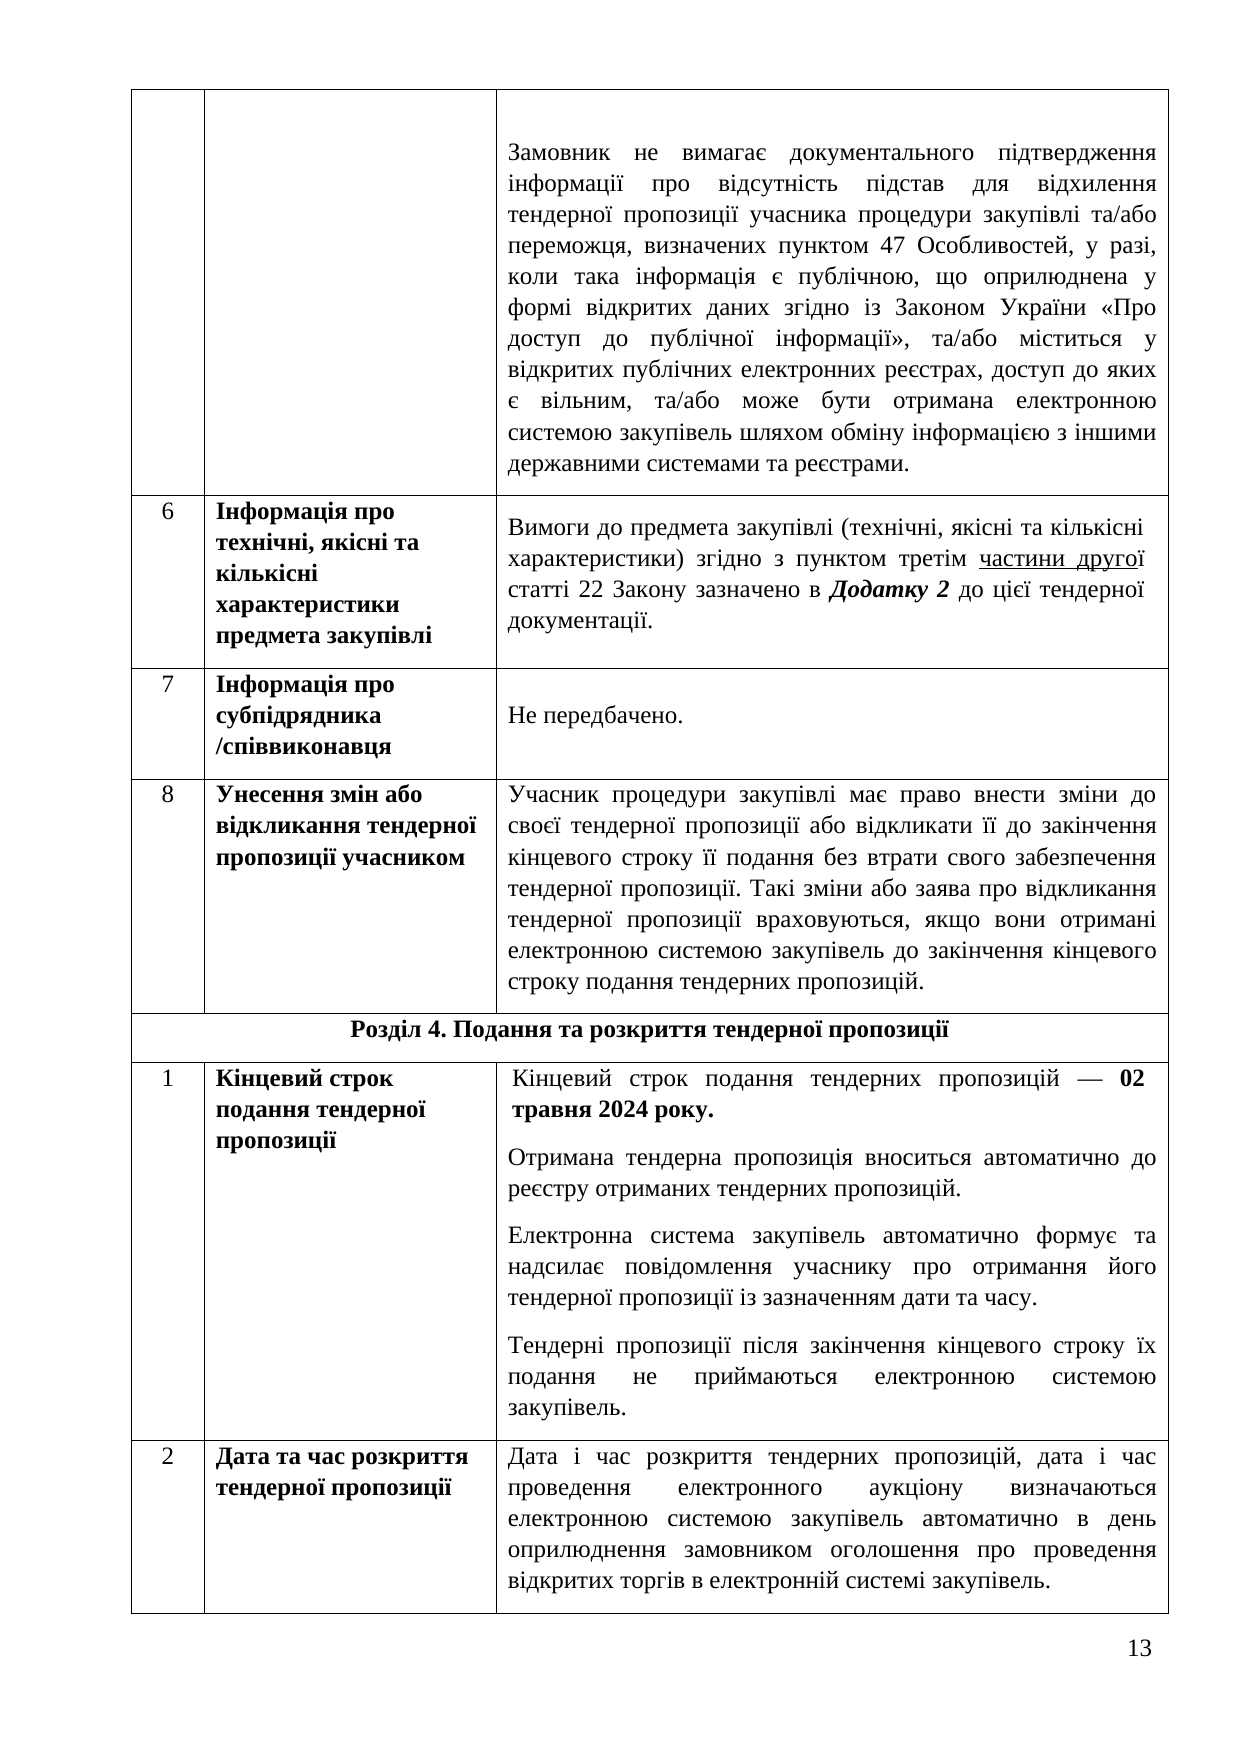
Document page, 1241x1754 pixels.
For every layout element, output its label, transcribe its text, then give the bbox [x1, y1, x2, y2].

table_cell 2 [132, 1441, 204, 1612]
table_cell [497, 1441, 1168, 1612]
table_cell Кінцевий строк подання тендерної пропозиції [205, 1063, 496, 1440]
table_cell 8 [132, 780, 204, 1013]
table_cell 1 [132, 1063, 204, 1440]
table_cell Інформація про технічні, якісні та кількісні характеристики предмета закупівлі [205, 496, 496, 668]
table_cell 5 [132, 90, 204, 495]
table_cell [497, 90, 1168, 495]
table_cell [205, 90, 496, 495]
table_cell Інформація про субпідрядника /співвиконавця [205, 669, 496, 778]
table_cell Вимоги до предмета закупівлі (технічні, якісні та кількісні характеристики) згідно з пунктом третім частини другої статті 22 Закону зазначено в Додатку 2 до цієї тендерної документації. [497, 496, 1168, 668]
table_cell Розділ 4. Подання та розкриття тендерної пропозиції [132, 1014, 1168, 1062]
table_cell Не передбачено. [497, 669, 1168, 778]
table_cell Кінцевий строк подання тендерних пропозицій — 02 травня 2024 року. Отримана тендерна пропозиція вноситься автоматично до реєстру отриманих тендерних пропозицій. Електронна система закупівель автоматично формує та надсилає повідомлення учаснику про отримання його тендерної пропозиції із зазначенням дати та часу. Тендерні пропозиції після закінчення кінцевого строку їх подання не приймаються електронною системою закупівель. [497, 1063, 1168, 1440]
table_cell 7 [132, 669, 204, 778]
table_cell Учасник процедури закупівлі має право внести зміни до своєї тендерної пропозиції або відкликати її до закінчення кінцевого строку її подання без втрати свого забезпечення тендерної пропозиції. Такі зміни або заява про відкликання тендерної пропозиції враховуються, якщо вони отримані електронною системою закупівель до закінчення кінцевого строку подання тендерних пропозицій. [497, 780, 1168, 1013]
table_cell Унесення змін або відкликання тендерної пропозиції учасником [205, 780, 496, 1013]
table_cell 6 [132, 496, 204, 668]
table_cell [205, 1441, 496, 1612]
